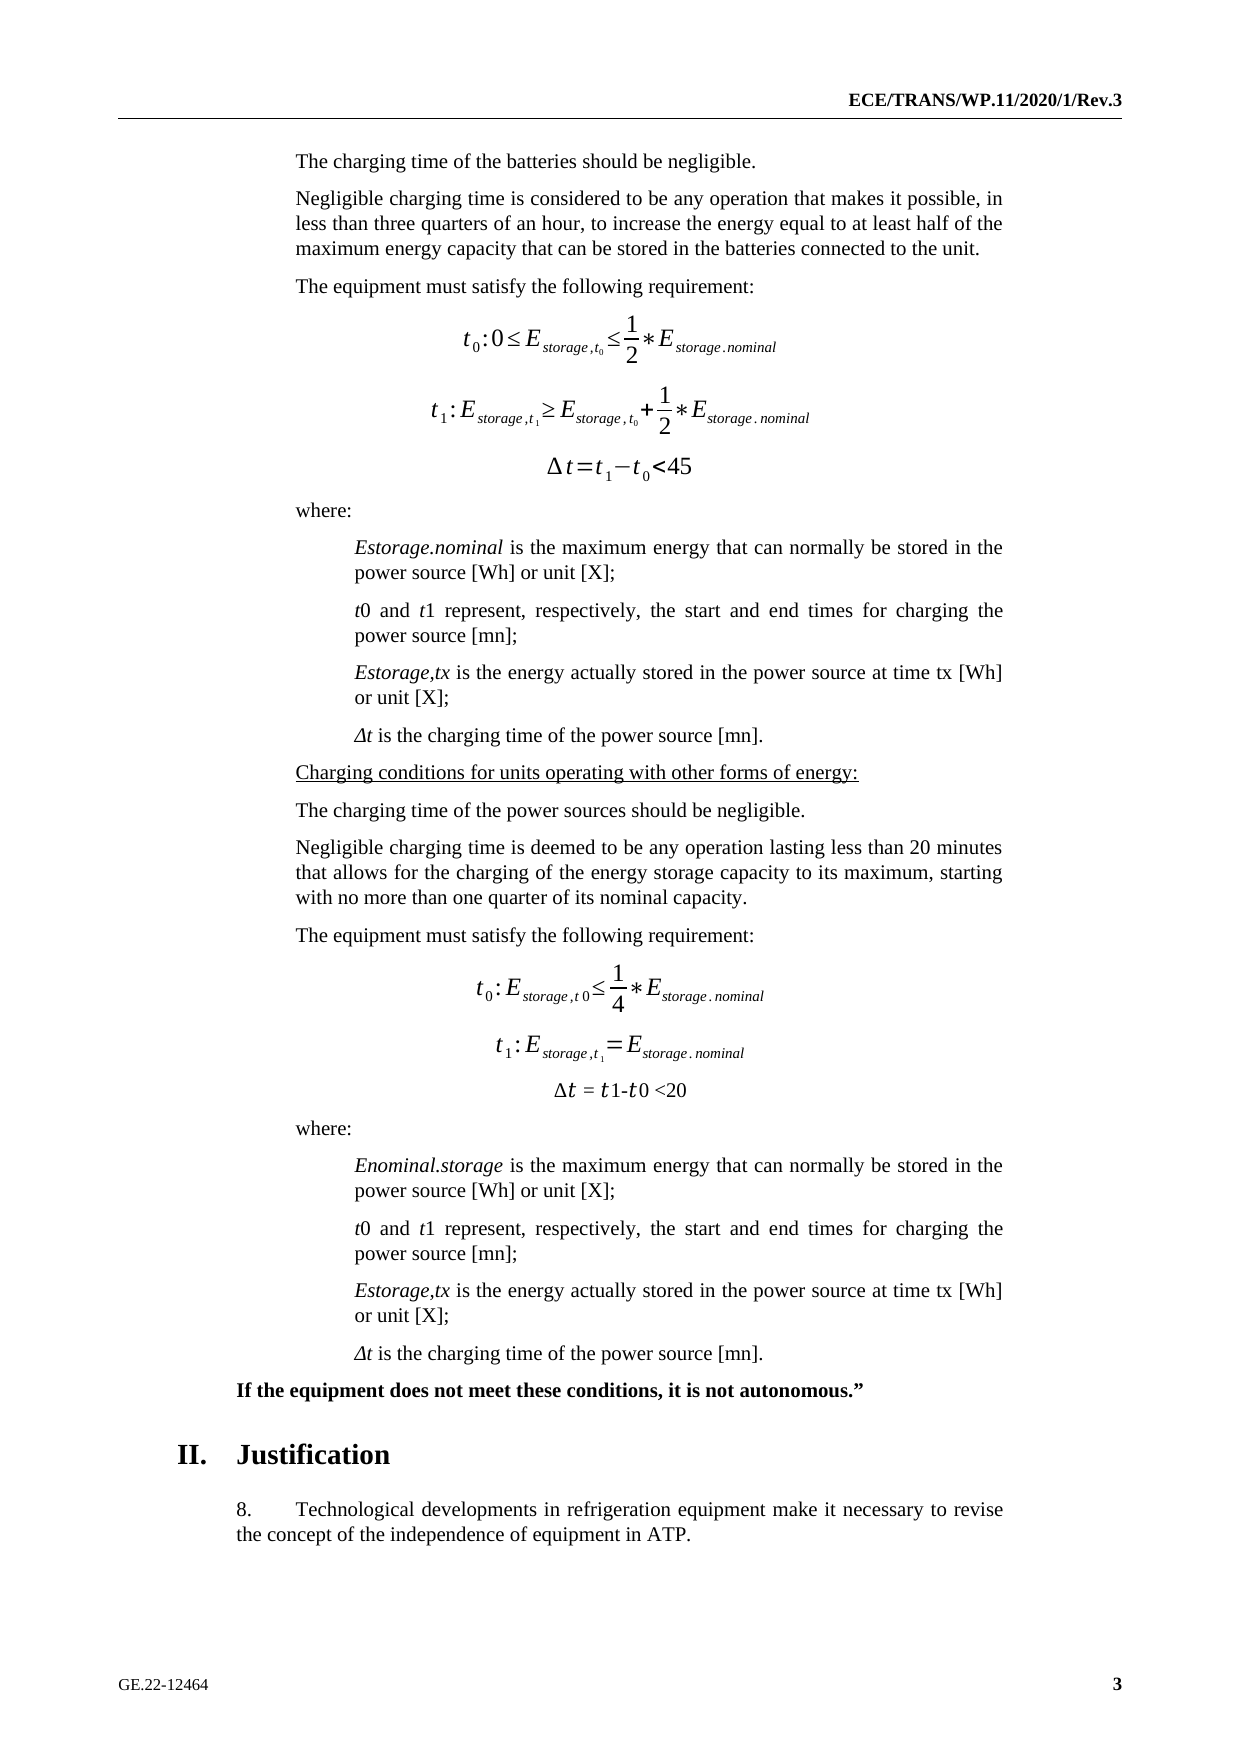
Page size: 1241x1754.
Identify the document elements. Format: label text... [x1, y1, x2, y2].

text Estorage,tx is the energy actually stored in the power source at time tx [Wh] or unit [X]; [354, 1277, 1004, 1327]
text II. Justification [118, 1439, 1004, 1471]
text 8. Technological developments in refrigeration equipment make it necessary to revise the concept of the independence of equipment in ATP. [236, 1496, 1004, 1546]
text Estorage.nominal is the maximum energy that can normally be stored in the power source [Wh] or unit [X]; [354, 534, 1004, 584]
text The equipment must satisfy the following requirement: [295, 922, 1004, 947]
text If the equipment does not meet these conditions, it is not autonomous.” [236, 1377, 1004, 1402]
text Δt is the charging time of the power source [mn]. [354, 722, 1004, 747]
text Enominal.storage is the maximum energy that can normally be stored in the power source [Wh] or unit [X]; [354, 1152, 1004, 1202]
text t0 and t1 represent, respectively, the start and end times for charging the power source [mn]; [354, 597, 1004, 647]
text where: [295, 1114, 1004, 1139]
text Charging conditions for units operating with other forms of energy: [295, 759, 1004, 784]
text where: [295, 497, 1004, 522]
text Estorage,tx is the energy actually stored in the power source at time tx [Wh] or unit [X]; [354, 659, 1004, 709]
text t0 and t1 represent, respectively, the start and end times for charging the power source [mn]; [354, 1214, 1004, 1264]
text The charging time of the batteries should be negligible. [295, 148, 1004, 173]
text Negligible charging time is deemed to be any operation lasting less than 20 minutes that allows for the charging of the energy storage capacity to its maximum, starting with no more than one quarter of its nominal capacity. [295, 834, 1004, 909]
text Δt is the charging time of the power source [mn]. [354, 1339, 1004, 1364]
text Δ𝑡 = 𝑡1-𝑡0 <20 [236, 1077, 1004, 1102]
text The equipment must satisfy the following requirement: [295, 273, 1004, 298]
text Negligible charging time is considered to be any operation that makes it possible, in less than three quarters of an hour, to increase the energy equal to at least half of the maximum energy capacity that can be stored in the batteries connected to the unit. [295, 185, 1004, 260]
text The charging time of the power sources should be negligible. [295, 797, 1004, 822]
